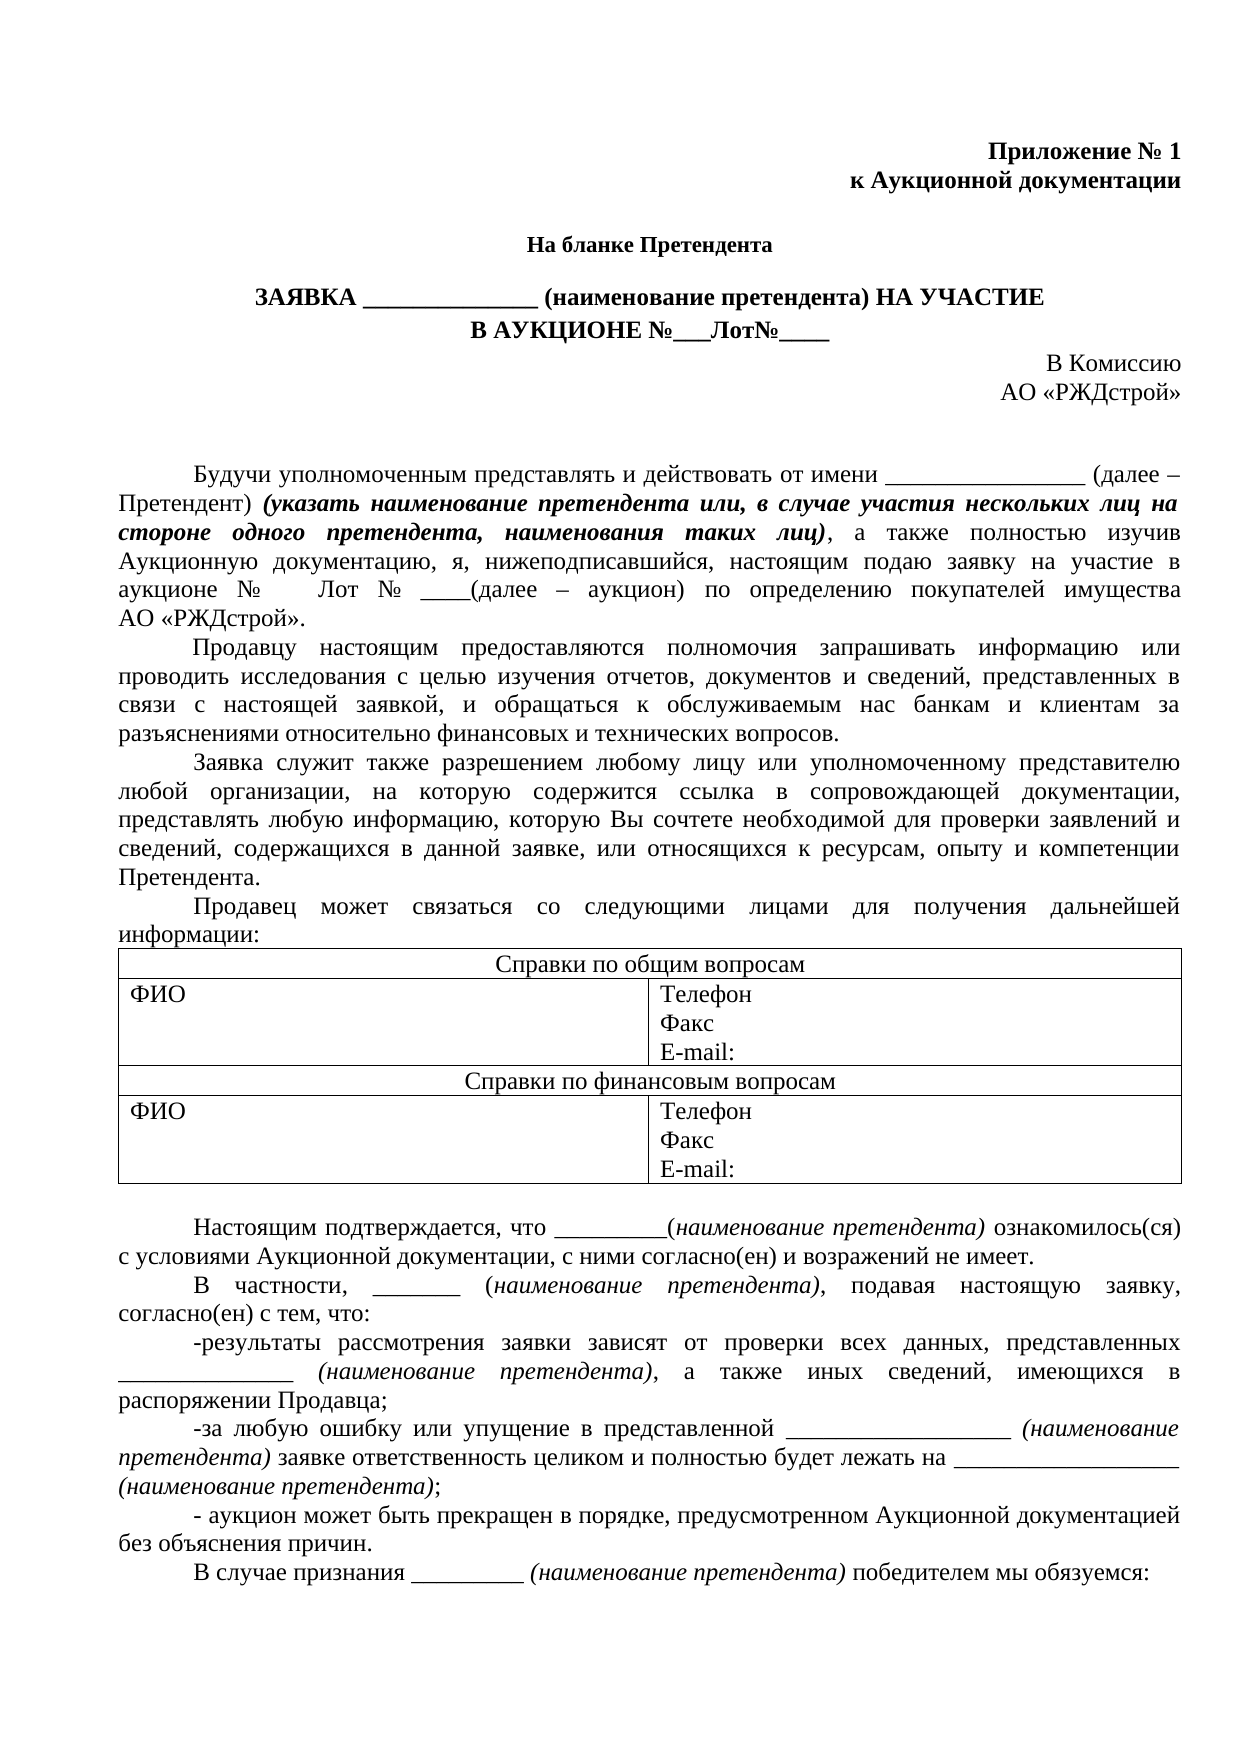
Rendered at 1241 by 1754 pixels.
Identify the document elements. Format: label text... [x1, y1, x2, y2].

text к Аукционной документации [118, 165, 1181, 193]
text В частности, _______ (наименование претендента), подавая настоящую заявку, согласно(ен) с тем, что: [118, 1270, 1181, 1327]
text - аукцион может быть прекращен в порядке, предусмотренном Аукционной документацией без объяснения причин. [118, 1500, 1181, 1557]
text В Комиссию [634, 348, 1181, 377]
table_cell Телефон Факс E-mail: [649, 1096, 1181, 1182]
subtitle Приложение № 1 [118, 136, 1181, 165]
text Продавец может связаться со следующими лицами для получения дальнейшей информации: [118, 891, 1181, 948]
table_cell Телефон Факс E-mail: [649, 979, 1181, 1065]
text Будучи уполномоченным представлять и действовать от имени ________________ (далее – Претендент) (указать наименование претендента или, в случае участия нескольких лиц на стороне одного претендента, наименования таких лиц), а также полностью изучив Аукционную документацию, я, нижеподписавшийся, настоящим подаю заявку на участие в аукционе № Лот № ____(далее – аукцион) по определению покупателей имущества АО «РЖДстрой». [118, 459, 1181, 632]
table_cell ФИО [119, 1096, 648, 1182]
text Настоящим подтверждается, что _________(наименование претендента) ознакомилось(ся) с условиями Аукционной документации, с ними согласно(ен) и возражений не имеет. [118, 1212, 1181, 1270]
text Заявка служит также разрешением любому лицу или уполномоченному представителю любой организации, на которую содержится ссылка в сопровождающей документации, представлять любую информацию, которую Вы сочтете необходимой для проверки заявлений и сведений, содержащихся в данной заявке, или относящихся к ресурсам, опыту и компетенции Претендента. [118, 747, 1181, 891]
subtitle ЗАЯВКА ______________ (наименование претендента) НА УЧАСТИЕ В АУКЦИОНЕ №___Лот№____ [118, 282, 1181, 344]
text На бланке Претендента [118, 231, 1181, 257]
text -за любую ошибку или упущение в представленной __________________ (наименование претендента) заявке ответственность целиком и полностью будет лежать на __________________ (наименование претендента); [118, 1413, 1181, 1500]
text Продавцу настоящим предоставляются полномочия запрашивать информацию или проводить исследования с целью изучения отчетов, документов и сведений, представленных в связи с настоящей заявкой, и обращаться к обслуживаемым нас банкам и клиентам за разъяснениями относительно финансовых и технических вопросов. [118, 632, 1181, 747]
table_cell Справки по финансовым вопросам [119, 1066, 1181, 1095]
table_header Справки по общим вопросам [119, 949, 1181, 978]
text АО «РЖДстрой» [634, 377, 1181, 406]
text В случае признания _________ (наименование претендента) победителем мы обязуемся: [118, 1557, 1181, 1586]
text -результаты рассмотрения заявки зависят от проверки всех данных, представленных ______________ (наименование претендента), а также иных сведений, имеющихся в распоряжении Продавца; [118, 1327, 1181, 1413]
table_cell ФИО [119, 979, 648, 1065]
